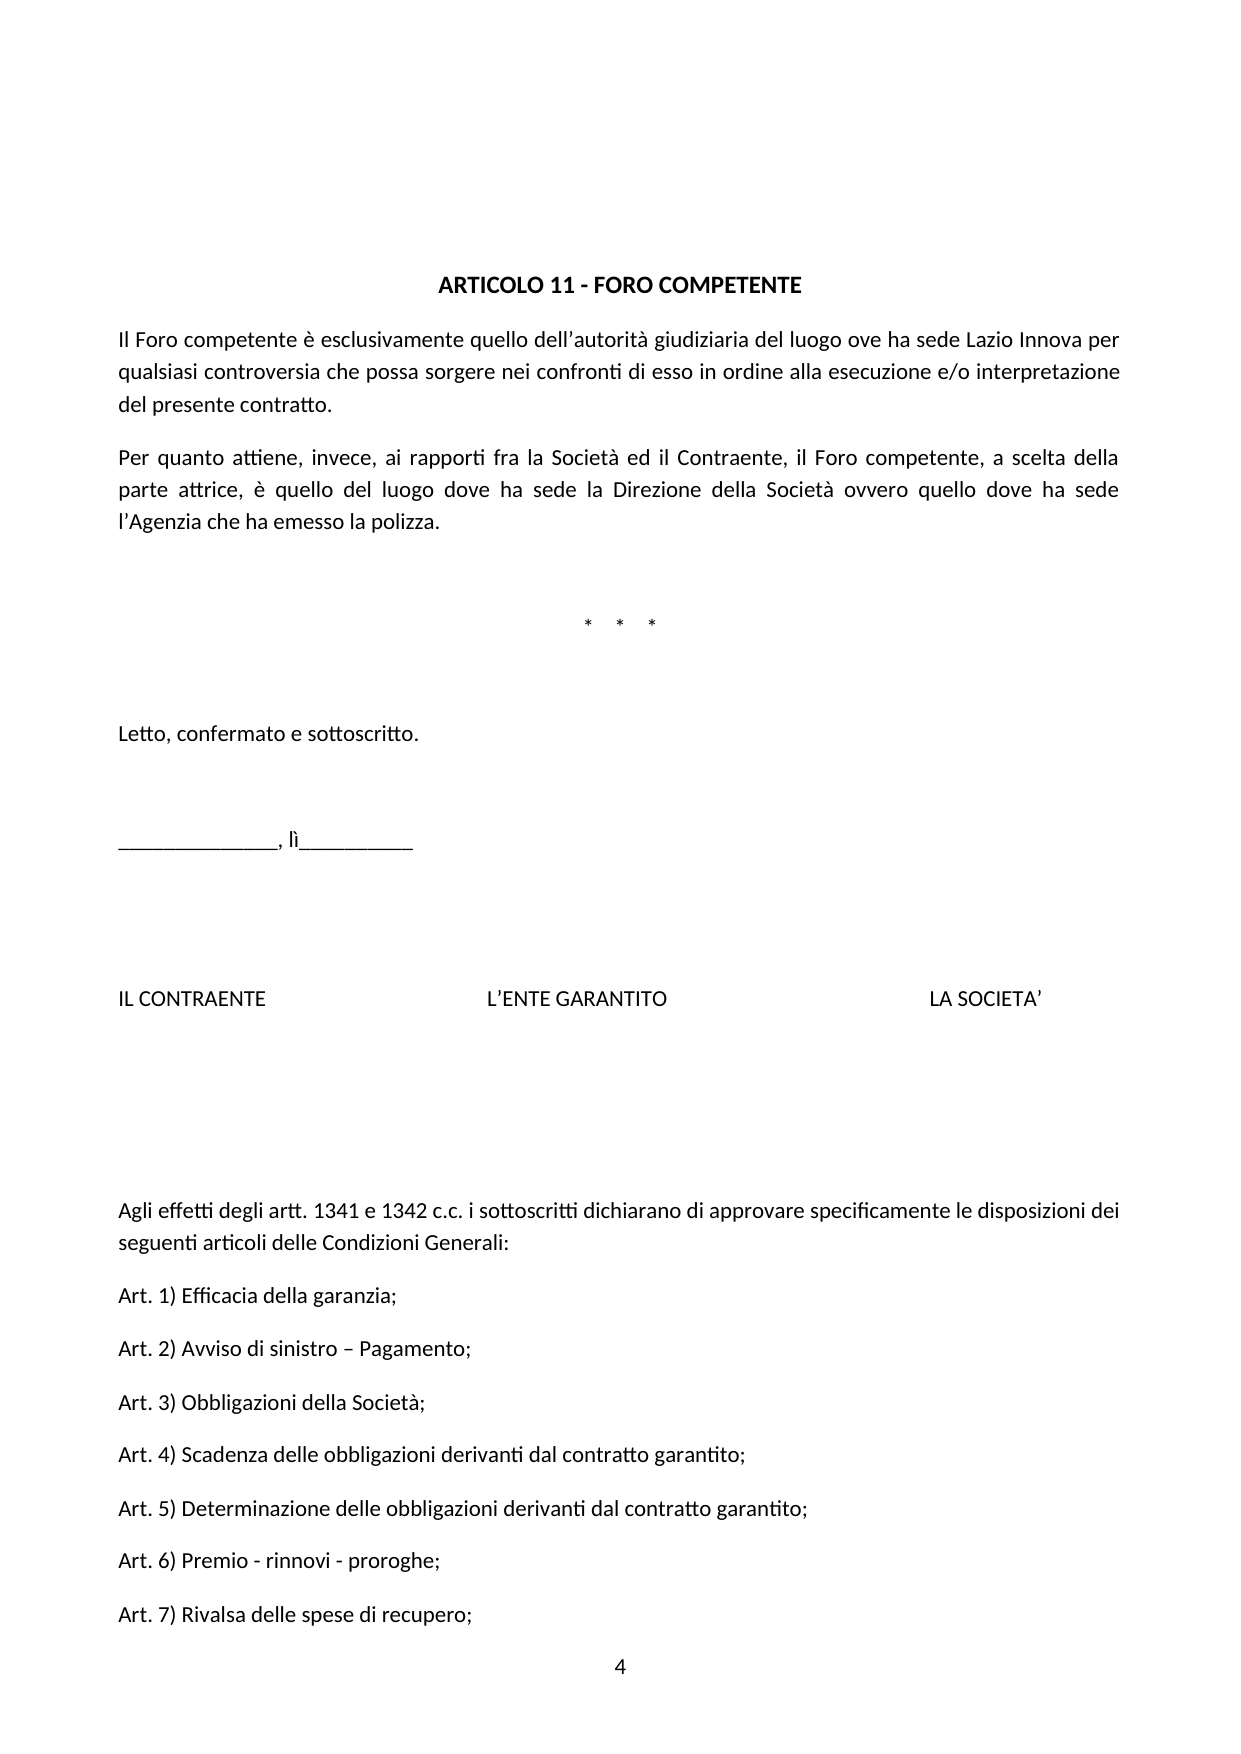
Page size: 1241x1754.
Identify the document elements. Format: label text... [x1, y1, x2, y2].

text Art. 2) Avviso di sinistro – Pagamento; [118, 1334, 1122, 1363]
text Art. 6) Premio - rinnovi - proroghe; [118, 1547, 1122, 1575]
text Agli effetti degli artt. 1341 e 1342 c.c. i sottoscritti dichiarano di approvare specificamente le disposizioni dei seguenti articoli delle Condizioni Generali: [118, 1196, 1122, 1257]
text Art. 1) Efficacia della garanzia; [118, 1282, 1122, 1309]
text Art. 7) Rivalsa delle spese di recupero; [118, 1600, 1122, 1628]
text Il Foro competente è esclusivamente quello dell’autorità giudiziaria del luogo ove ha sede Lazio Innova per qualsiasi controversia che possa sorgere nei confronti di esso in ordine alla esecuzione e/o interpretazione del presente contratto. [118, 325, 1122, 418]
text IL CONTRAENTE L’ENTE GARANTITO LA SOCIETA’ [118, 984, 1122, 1012]
text Per quanto attiene, invece, ai rapporti fra la Società ed il Contraente, il Foro competente, a scelta della parte attrice, è quello del luogo dove ha sede la Direzione della Società ovvero quello dove ha sede l’Agenzia che ha emesso la polizza. [118, 443, 1122, 535]
text Art. 4) Scadenza delle obbligazioni derivanti dal contratto garantito; [118, 1441, 1122, 1469]
text Art. 5) Determinazione delle obbligazioni derivanti dal contratto garantito; [118, 1494, 1122, 1522]
text * * * [118, 613, 1122, 641]
text Art. 3) Obbligazioni della Società; [118, 1388, 1122, 1416]
text ______________, lì__________ [118, 825, 1122, 853]
text ARTICOLO 11 - FORO COMPETENTE [118, 269, 1122, 300]
text Letto, confermato e sottoscritto. [118, 719, 1122, 747]
